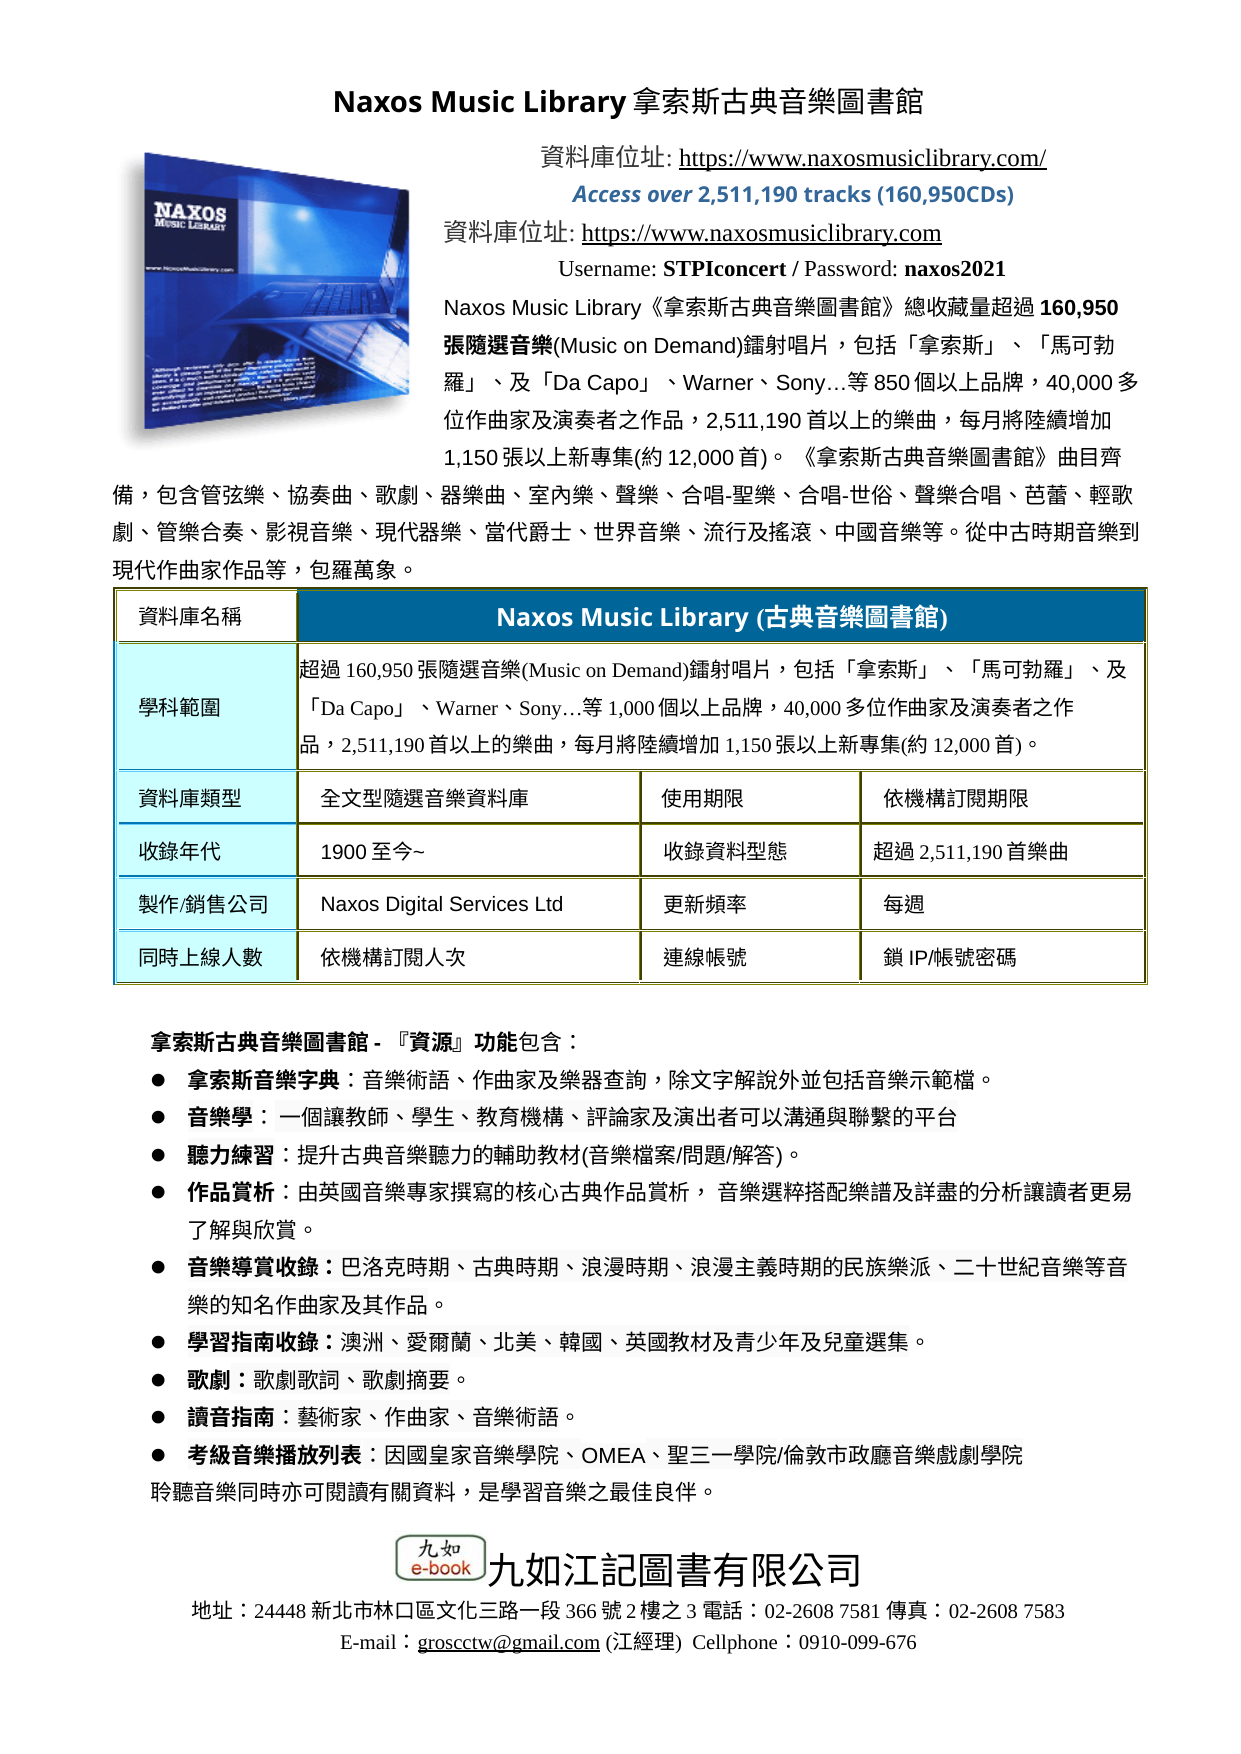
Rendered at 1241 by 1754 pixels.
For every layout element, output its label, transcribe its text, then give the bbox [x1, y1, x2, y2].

text 資料庫位址: https://www.naxosmusiclibrary.com/ [112, 137, 1144, 175]
list 聽力練習：提升古典音樂聽力的輔助教材(音樂檔案/問題/解答)。 [150, 1135, 1144, 1172]
list 歌劇：歌劇歌詞、歌劇摘要。 [150, 1360, 1144, 1397]
list 音樂學： 一個讓教師、學生、教育機構、評論家及演出者可以溝通與聯繫的平台 [150, 1097, 1144, 1135]
table_cell 超過2,511,190首樂曲 [862, 822, 1144, 875]
table_cell 每週 [862, 875, 1145, 928]
table_cell 全文型隨選音樂資料庫 [299, 772, 639, 822]
table_cell 1900至今~ [299, 825, 639, 875]
list 考級音樂播放列表：因國皇家音樂學院、OMEA、聖三一學院/倫敦市政廳音樂戲劇學院 [150, 1435, 1144, 1472]
table_cell 製作/銷售公司 [117, 875, 296, 928]
text 資料庫位址: https://www.naxosmusiclibrary.com [425, 212, 1144, 250]
table_cell 超過160,950張隨選音樂(Music on Demand)鐳射唱片，包括「拿索斯」、「馬可勃羅」、及「Da Capo」、Warner、Sony…等1,000個以上品牌，40,000多位作曲家及演奏者之作品，2,511,190首以上的樂曲，每月將陸續增加1,150張以上新專集(約12,000首)。 [297, 641, 1146, 769]
table_cell 同時上線人數 [117, 929, 297, 982]
table_cell 鎖IP/帳號密碼 [860, 929, 1145, 982]
text Naxos Music Library拿索斯古典音樂圖書館 [112, 62, 1144, 137]
table_cell 連線帳號 [640, 932, 860, 982]
list 作品賞析：由英國音樂專家撰寫的核心古典作品賞析， 音樂選粹搭配樂譜及詳盡的分析讓讀者更易了解與欣賞。 [150, 1172, 1144, 1247]
list 讀音指南：藝術家、作曲家、音樂術語。 [150, 1397, 1144, 1435]
picture [393, 1531, 488, 1584]
table_cell 更新頻率 [642, 879, 859, 928]
table_header 資料庫名稱 [117, 591, 297, 641]
table_cell 學科範圍 [115, 641, 297, 769]
table_cell Naxos Digital Services Ltd [299, 879, 639, 928]
table_header Naxos Music Library (古典音樂圖書館) [297, 591, 1144, 641]
text Naxos Music Library《拿索斯古典音樂圖書館》總收藏量超過160,950張隨選音樂(Music on Demand)鐳射唱片，包括「拿索斯」、「馬可勃羅」、及「Da Capo」、Warner、Sony…等850個以上品牌，40,000多位作曲家及演奏者之作品，2,511,190首以上的樂曲，每月將陸續增加1,150張以上新專集(約12,000首)。 《拿索斯古典音樂圖書館》曲目齊備，包含管弦樂、協奏曲、歌劇、器樂曲、室內樂、聲樂、合唱-聖樂、合唱-世俗、聲樂合唱、芭蕾、輕歌劇、管樂合奏、影視音樂、現代器樂、當代爵士、世界音樂、流行及搖滾、中國音樂等。從中古時期音樂到現代作曲家作品等，包羅萬象。 [112, 287, 1144, 587]
picture [112, 141, 425, 451]
table_cell 收錄資料型態 [642, 825, 859, 875]
list 拿索斯古典音樂圖書館 - 『資源』功能包含： [150, 1022, 1144, 1060]
table_cell 資料庫類型 [115, 769, 297, 822]
list 拿索斯音樂字典：音樂術語、作曲家及樂器查詢，除文字解說外並包括音樂示範檔。 [150, 1060, 1144, 1097]
text Username: STPIconcert / Password: naxos2021 [425, 250, 1144, 287]
list 音樂導賞收錄：巴洛克時期、古典時期、浪漫時期、浪漫主義時期的民族樂派、二十世紀音樂等音樂的知名作曲家及其作品。 [150, 1247, 1144, 1322]
table_cell 收錄年代 [117, 822, 296, 875]
text Access over 2,511,190 tracks (160,950CDs) [425, 175, 1144, 212]
table_cell 依機構訂閱期限 [860, 769, 1146, 822]
table_cell 使用期限 [642, 772, 859, 822]
list 聆聽音樂同時亦可閱讀有關資料，是學習音樂之最佳良伴。 [150, 1472, 1144, 1510]
list 學習指南收錄：澳洲、愛爾蘭、北美、韓國、英國教材及青少年及兒童選集。 [150, 1322, 1144, 1360]
table_cell 依機構訂閱人次 [297, 932, 640, 982]
